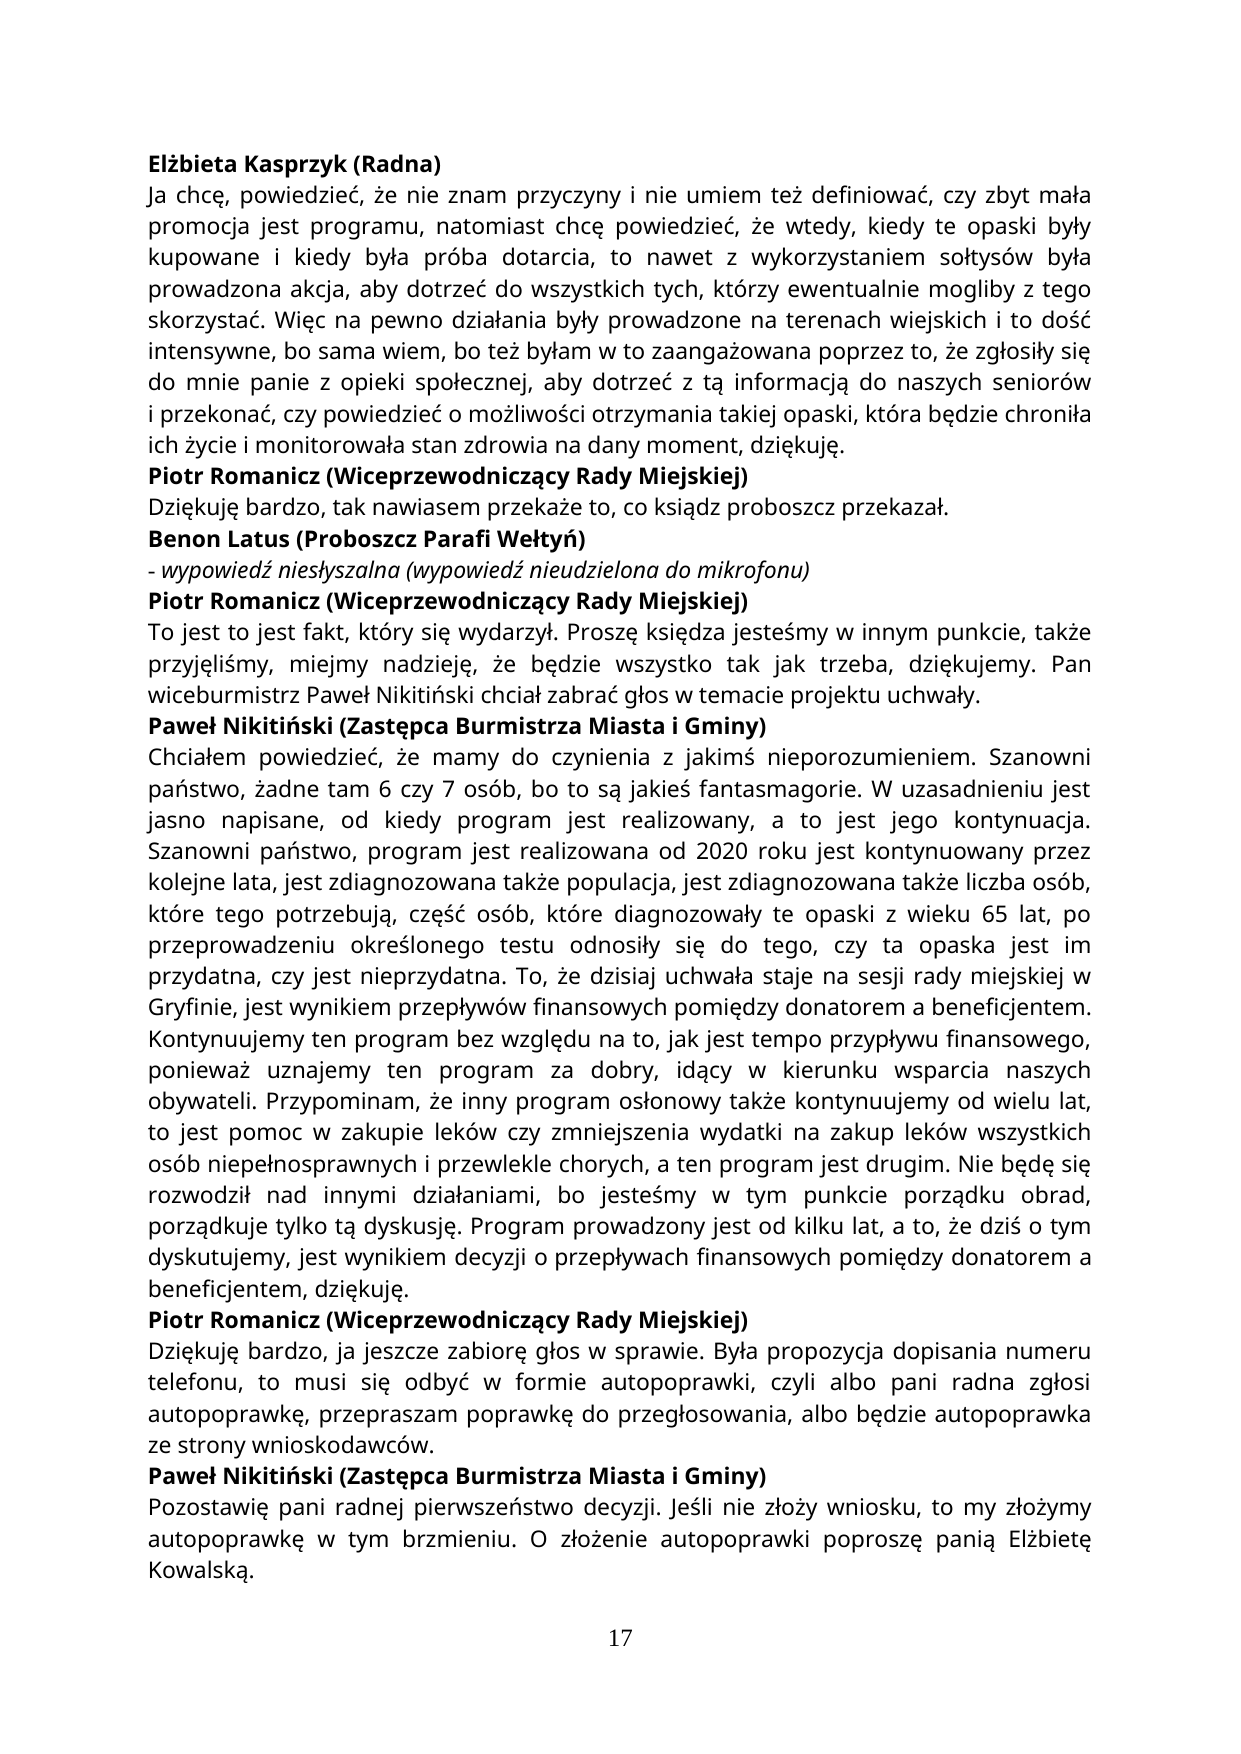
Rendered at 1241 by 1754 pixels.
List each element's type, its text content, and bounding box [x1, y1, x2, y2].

text - wypowiedź niesłyszalna (wypowiedź nieudzielona do mikrofonu) [148, 554, 1093, 585]
text Dziękuję bardzo, ja jeszcze zabiorę głos w sprawie. Była propozycja dopisania numeru telefonu, to musi się odbyć w formie autopoprawki, czyli albo pani radna zgłosi autopoprawkę, przepraszam poprawkę do przegłosowania, albo będzie autopoprawka ze strony wnioskodawców. [148, 1335, 1093, 1460]
text Piotr Romanicz (Wiceprzewodniczący Rady Miejskiej) [148, 585, 1093, 616]
text Piotr Romanicz (Wiceprzewodniczący Rady Miejskiej) [148, 1304, 1093, 1335]
text Chciałem powiedzieć, że mamy do czynienia z jakimś nieporozumieniem. Szanowni państwo, żadne tam 6 czy 7 osób, bo to są jakieś fantasmagorie. W uzasadnieniu jest jasno napisane, od kiedy program jest realizowany, a to jest jego kontynuacja. Szanowni państwo, program jest realizowana od 2020 roku jest kontynuowany przez kolejne lata, jest zdiagnozowana także populacja, jest zdiagnozowana także liczba osób, które tego potrzebują, część osób, które diagnozowały te opaski z wieku 65 lat, po przeprowadzeniu określonego testu odnosiły się do tego, czy ta opaska jest im przydatna, czy jest nieprzydatna. To, że dzisiaj uchwała staje na sesji rady miejskiej w Gryfinie, jest wynikiem przepływów finansowych pomiędzy donatorem a beneficjentem. Kontynuujemy ten program bez względu na to, jak jest tempo przypływu finansowego, ponieważ uznajemy ten program za dobry, idący w kierunku wsparcia naszych obywateli. Przypominam, że inny program osłonowy także kontynuujemy od wielu lat, to jest pomoc w zakupie leków czy zmniejszenia wydatki na zakup leków wszystkich osób niepełnosprawnych i przewlekle chorych, a ten program jest drugim. Nie będę się rozwodził nad innymi działaniami, bo jesteśmy w tym punkcie porządku obrad, porządkuje tylko tą dyskusję. Program prowadzony jest od kilku lat, a to, że dziś o tym dyskutujemy, jest wynikiem decyzji o przepływach finansowych pomiędzy donatorem a beneficjentem, dziękuję. [148, 741, 1093, 1304]
text To jest to jest fakt, który się wydarzył. Proszę księdza jesteśmy w innym punkcie, także przyjęliśmy, miejmy nadzieję, że będzie wszystko tak jak trzeba, dziękujemy. Pan wiceburmistrz Paweł Nikitiński chciał zabrać głos w temacie projektu uchwały. [148, 616, 1093, 710]
text Piotr Romanicz (Wiceprzewodniczący Rady Miejskiej) [148, 460, 1093, 491]
text Paweł Nikitiński (Zastępca Burmistrza Miasta i Gminy) [148, 1460, 1093, 1491]
text Ja chcę, powiedzieć, że nie znam przyczyny i nie umiem też definiować, czy zbyt mała promocja jest programu, natomiast chcę powiedzieć, że wtedy, kiedy te opaski były kupowane i kiedy była próba dotarcia, to nawet z wykorzystaniem sołtysów była prowadzona akcja, aby dotrzeć do wszystkich tych, którzy ewentualnie mogliby z tego skorzystać. Więc na pewno działania były prowadzone na terenach wiejskich i to dość intensywne, bo sama wiem, bo też byłam w to zaangażowana poprzez to, że zgłosiły się do mnie panie z opieki społecznej, aby dotrzeć z tą informacją do naszych seniorów i przekonać, czy powiedzieć o możliwości otrzymania takiej opaski, która będzie chroniła ich życie i monitorowała stan zdrowia na dany moment, dziękuję. [148, 179, 1093, 460]
text Benon Latus (Proboszcz Parafi Wełtyń) [148, 523, 1093, 554]
text Dziękuję bardzo, tak nawiasem przekaże to, co ksiądz proboszcz przekazał. [148, 491, 1093, 523]
text Pozostawię pani radnej pierwszeństwo decyzji. Jeśli nie złoży wniosku, to my złożymy autopoprawkę w tym brzmieniu. O złożenie autopoprawki poproszę panią Elżbietę Kowalską. [148, 1491, 1093, 1585]
text Paweł Nikitiński (Zastępca Burmistrza Miasta i Gminy) [148, 710, 1093, 741]
text Elżbieta Kasprzyk (Radna) [148, 148, 1093, 179]
